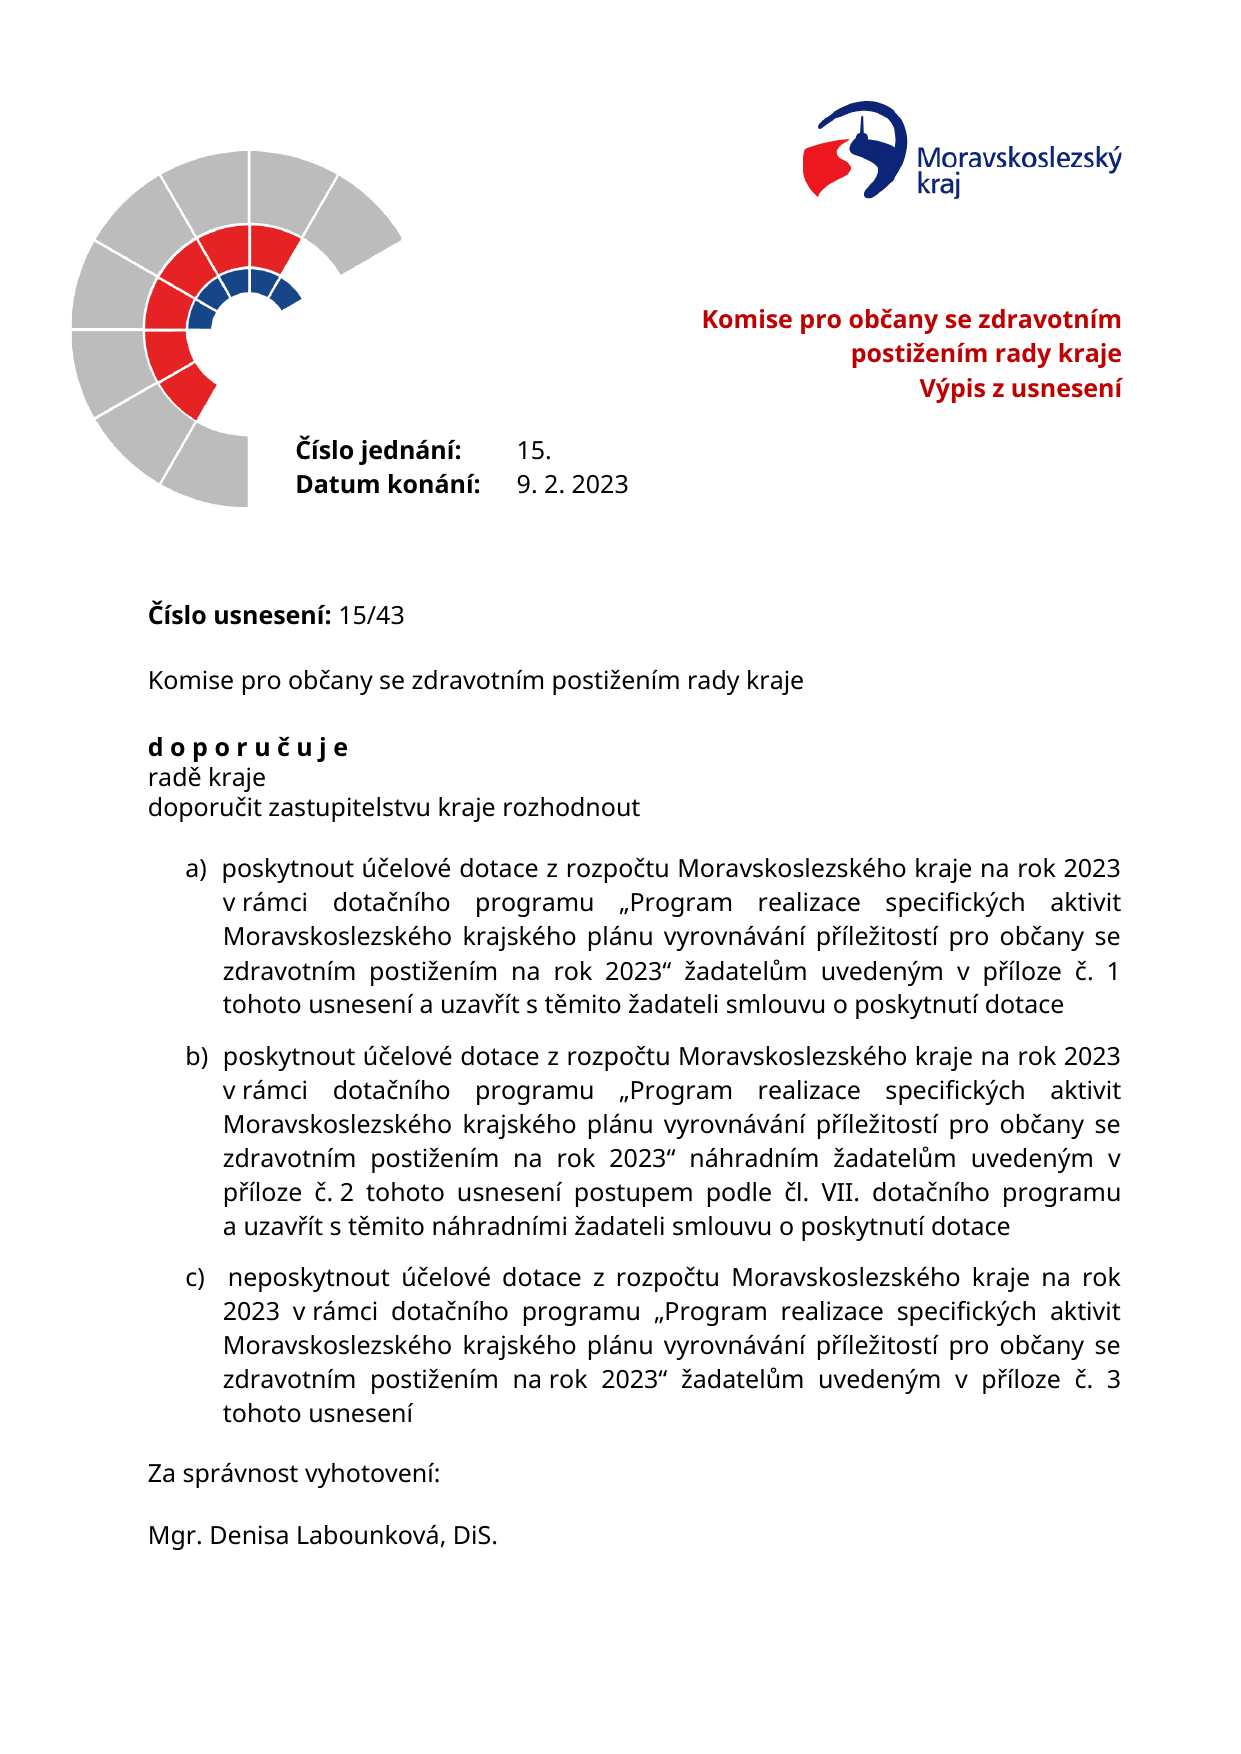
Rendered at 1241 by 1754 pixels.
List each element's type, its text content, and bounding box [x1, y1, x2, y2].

text Číslo usnesení: 15/43 [148, 598, 1122, 632]
text Za správnost vyhotovení: [148, 1459, 1122, 1488]
text a) poskytnout účelové dotace z rozpočtu Moravskoslezského kraje na rok 2023 v rámci dotačního programu „Program realizace specifických aktivit Moravskoslezského krajského plánu vyrovnávání příležitostí pro občany se zdravotním postižením na rok 2023“ žadatelům uvedeným v příloze č. 1 tohoto usnesení a uzavřít s těmito žadateli smlouvu o poskytnutí dotace [185, 851, 1122, 1021]
picture [803, 101, 1122, 199]
text c) neposkytnout účelové dotace z rozpočtu Moravskoslezského kraje na rok 2023 v rámci dotačního programu „Program realizace specifických aktivit Moravskoslezského krajského plánu vyrovnávání příležitostí pro občany se zdravotním postižením na rok 2023“ žadatelům uvedeným v příloze č. 3 tohoto usnesení [185, 1259, 1122, 1430]
text Komise pro občany se zdravotním postižením rady kraje [148, 666, 1122, 695]
text radě kraje [148, 763, 1122, 793]
text Číslo jednání: 15. [221, 433, 1122, 467]
text Výpis z usnesení [148, 370, 1122, 404]
text doporučit zastupitelstvu kraje rozhodnout [148, 793, 1122, 822]
text Komise pro občany se zdravotním postižením rady kraje [516, 302, 1122, 370]
text b) poskytnout účelové dotace z rozpočtu Moravskoslezského kraje na rok 2023 v rámci dotačního programu „Program realizace specifických aktivit Moravskoslezského krajského plánu vyrovnávání příležitostí pro občany se zdravotním postižením na rok 2023“ náhradním žadatelům uvedeným v příloze č. 2 tohoto usnesení postupem podle čl. VII. dotačního programu a uzavřít s těmito náhradními žadateli smlouvu o poskytnutí dotace [185, 1038, 1122, 1243]
text Datum konání: 9. 2. 2023 [148, 467, 1122, 501]
text Mgr. Denisa Labounková, DiS. [148, 1517, 1122, 1551]
picture [71, 151, 402, 507]
text d o p o r u č u j e [148, 729, 1122, 763]
